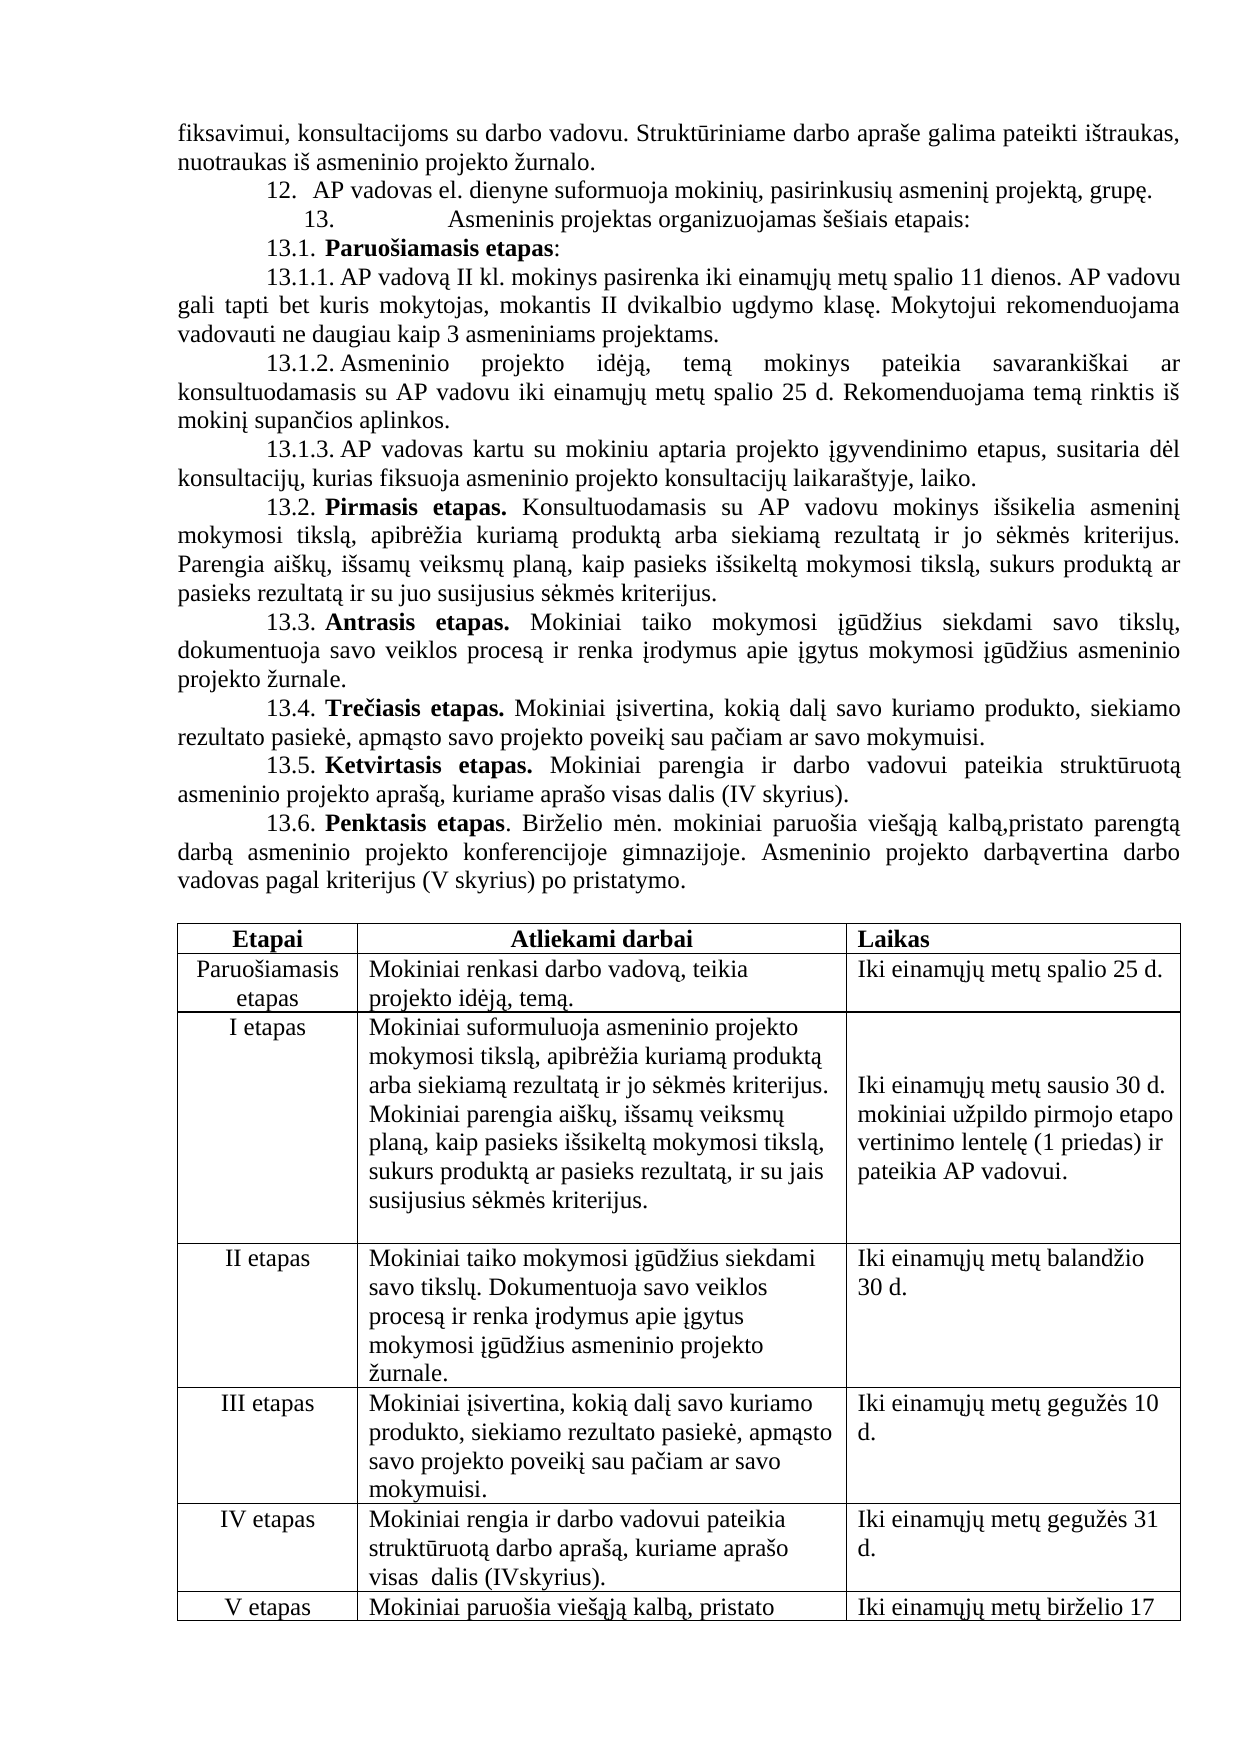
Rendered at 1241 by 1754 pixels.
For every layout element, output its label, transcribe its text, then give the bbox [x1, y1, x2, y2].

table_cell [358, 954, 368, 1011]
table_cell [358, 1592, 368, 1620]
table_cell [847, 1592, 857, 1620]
table_cell Iki einamųjų metų gegužės 10 d. [847, 1388, 1180, 1503]
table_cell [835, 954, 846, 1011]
table_cell IV etapas [178, 1504, 357, 1591]
list Paruošiamasis etapas: [266, 233, 1181, 262]
list Asmeninis projektas organizuojamas šešiais etapais: [252, 204, 1181, 233]
list Asmeninio projekto idėją, temą mokinys pateikia savarankiškai ar konsultuodamasis su AP vadovu iki einamųjų metų spalio 25 d. Rekomenduojama temą rinktis iš mokinį supančios aplinkos. [177, 348, 1181, 434]
table_cell Iki einamųjų metų sausio 30 d. mokiniai užpildo pirmojo etapo vertinimo lentelę (1 priedas) ir pateikia AP vadovui. [847, 1013, 1180, 1242]
table_cell Iki einamųjų metų gegužės 31 d. [847, 1504, 1180, 1591]
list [177, 118, 1181, 176]
table_cell Iki einamųjų metų spalio 25 d. [847, 954, 1180, 1011]
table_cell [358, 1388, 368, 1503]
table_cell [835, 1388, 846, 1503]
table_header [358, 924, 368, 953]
list Antrasis etapas. Mokiniai taiko mokymosi įgūdžius siekdami savo tikslų, dokumentuoja savo veiklos procesą ir renka įrodymus apie įgytus mokymosi įgūdžius asmeninio projekto žurnale. [177, 607, 1181, 693]
list AP vadovą II kl. mokinys pasirenka iki einamųjų metų spalio 11 dienos. AP vadovu gali tapti bet kuris mokytojas, mokantis II dvikalbio ugdymo klasę. Mokytojui rekomenduojama vadovauti ne daugiau kaip 3 asmeniniams projektams. [177, 262, 1181, 348]
list Penktasis etapas. Birželio mėn. mokiniai paruošia viešąją kalbą,pristato parengtą darbą asmeninio projekto konferencijoje gimnazijoje. Asmeninio projekto darbąvertina darbo vadovas pagal kriterijus (V skyrius) po pristatymo. [177, 808, 1181, 894]
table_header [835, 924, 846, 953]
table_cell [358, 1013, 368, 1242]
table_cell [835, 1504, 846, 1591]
table_cell Iki einamųjų metų balandžio 30 d. [847, 1244, 1180, 1387]
list AP vadovas el. dienyne suformuoja mokinių, pasirinkusių asmeninį projektą, grupę. [177, 176, 1181, 204]
table_cell II etapas [178, 1244, 357, 1387]
list AP vadovas kartu su mokiniu aptaria projekto įgyvendinimo etapus, susitaria dėl konsultacijų, kurias fiksuoja asmeninio projekto konsultacijų laikaraštyje, laiko. [177, 434, 1181, 492]
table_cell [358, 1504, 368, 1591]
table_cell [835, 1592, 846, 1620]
list Pirmasis etapas. Konsultuodamasis su AP vadovu mokinys išsikelia asmeninį mokymosi tikslą, apibrėžia kuriamą produktą arba siekiamą rezultatą ir jo sėkmės kriterijus. Parengia aiškų, išsamų veiksmų planą, kaip pasieks išsikeltą mokymosi tikslą, sukurs produktą ar pasieks rezultatą ir su juo susijusius sėkmės kriterijus. [177, 492, 1181, 607]
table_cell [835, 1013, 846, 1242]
table_cell III etapas [178, 1388, 357, 1503]
table_cell I etapas [178, 1013, 357, 1242]
list Trečiasis etapas. Mokiniai įsivertina, kokią dalį savo kuriamo produkto, siekiamo rezultato pasiekė, apmąsto savo projekto poveikį sau pačiam ar savo mokymuisi. [177, 693, 1181, 751]
list Ketvirtasis etapas. Mokiniai parengia ir darbo vadovui pateikia struktūruotą asmeninio projekto aprašą, kuriame aprašo visas dalis (IV skyrius). [177, 751, 1181, 808]
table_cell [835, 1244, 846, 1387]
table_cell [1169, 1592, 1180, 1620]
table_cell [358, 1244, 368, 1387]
